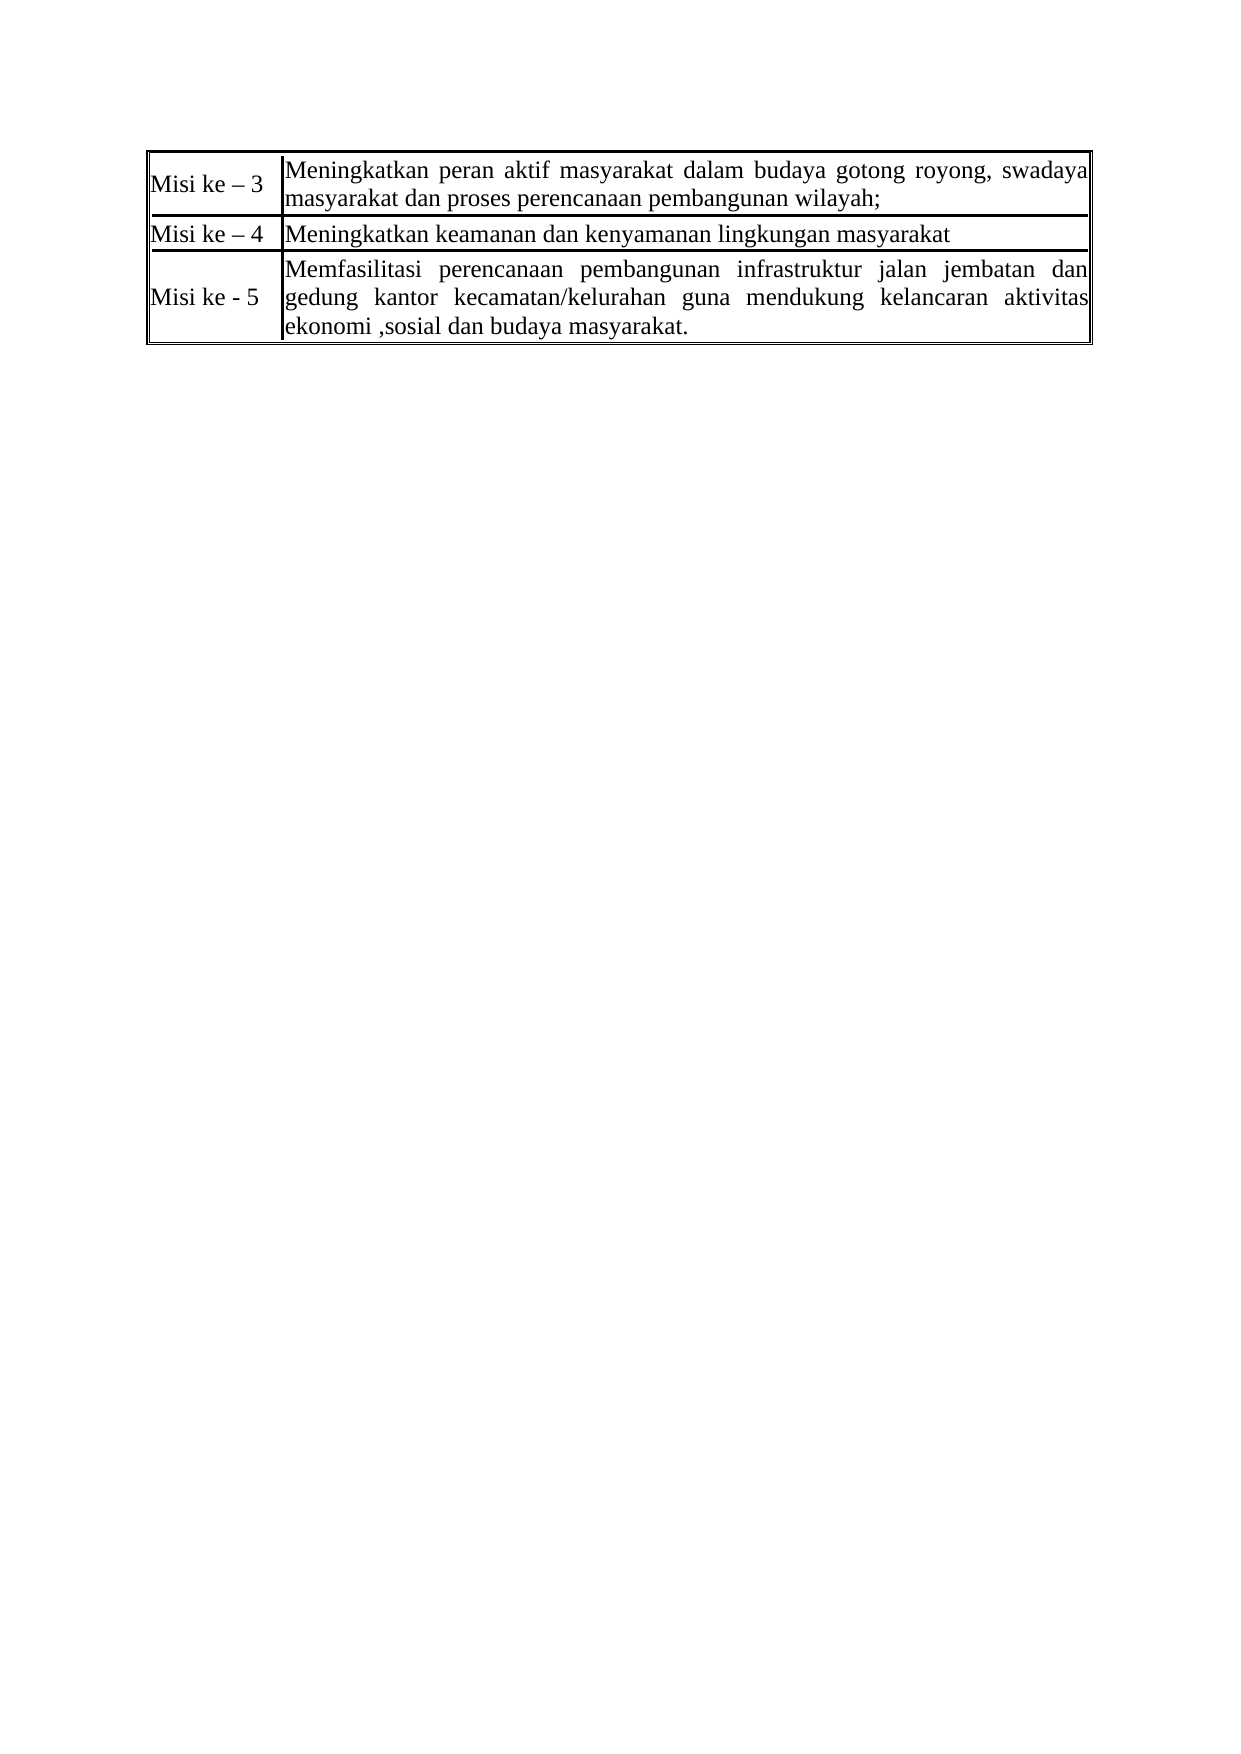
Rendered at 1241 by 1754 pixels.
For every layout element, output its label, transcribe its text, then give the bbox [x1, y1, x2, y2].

table_cell Meningkatkan peran aktif masyarakat dalam budaya gotong royong, swadaya masyarakat dan proses perencanaan pembangunan wilayah; [282, 153, 1089, 214]
table_cell Misi ke - 5 [150, 249, 282, 342]
table_cell Memfasilitasi perencanaan pembangunan infrastruktur jalan jembatan dan gedung kantor kecamatan/kelurahan guna mendukung kelancaran aktivitas ekonomi ,sosial dan budaya masyarakat. [282, 249, 1089, 342]
table_cell Misi ke – 3 [150, 153, 282, 214]
table_cell Meningkatkan keamanan dan kenyamanan lingkungan masyarakat [284, 214, 1089, 249]
table_cell Misi ke – 4 [150, 214, 281, 249]
